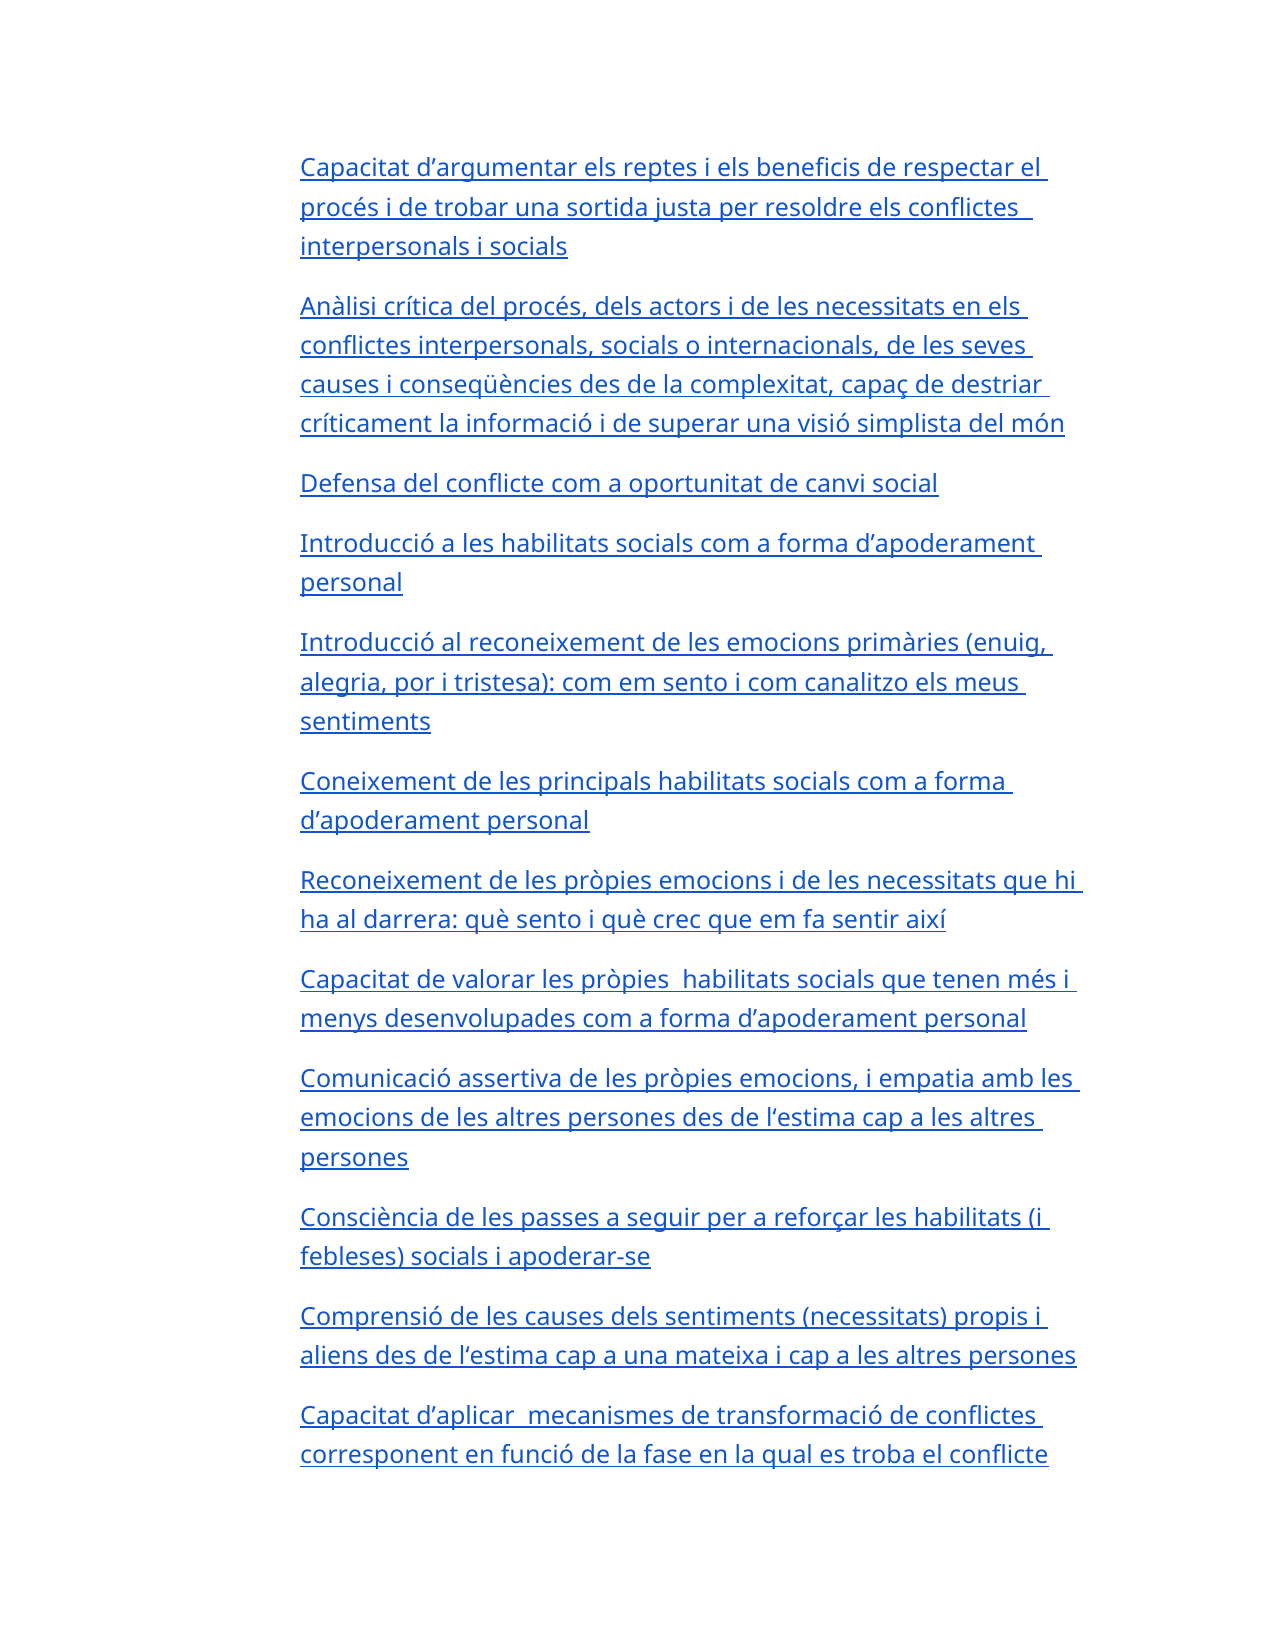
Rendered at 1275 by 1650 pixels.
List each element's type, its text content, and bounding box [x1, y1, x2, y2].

text Introducció a les habilitats socials com a forma d’apoderament personal [300, 526, 1087, 599]
text Reconeixement de les pròpies emocions i de les necessitats que hi ha al darrera: què sento i què crec que em fa sentir així [300, 862, 1087, 936]
text Anàlisi crítica del procés, dels actors i de les necessitats en els conflictes interpersonals, socials o internacionals, de les seves causes i conseqüències des de la complexitat, capaç de destriar críticament la informació i de superar una visió simplista del món [300, 288, 1087, 440]
text Comprensió de les causes dels sentiments (necessitats) propis i aliens des de l‘estima cap a una mateixa i cap a les altres persones [300, 1298, 1087, 1372]
text Consciència de les passes a seguir per a reforçar les habilitats (i febleses) socials i apoderar-se [300, 1199, 1087, 1272]
text Comunicació assertiva de les pròpies emocions, i empatia amb les emocions de les altres persones des de l‘estima cap a les altres persones [300, 1061, 1087, 1173]
text Capacitat de valorar les pròpies habilitats socials que tenen més i menys desenvolupades com a forma d’apoderament personal [300, 962, 1087, 1035]
text Defensa del conflicte com a oportunitat de canvi social [300, 466, 1087, 500]
text Introducció al reconeixement de les emocions primàries (enuig, alegria, por i tristesa): com em sento i com canalitzo els meus sentiments [300, 625, 1087, 737]
text Capacitat d’aplicar mecanismes de transformació de conflictes corresponent en funció de la fase en la qual es troba el conflicte [300, 1397, 1087, 1471]
text Capacitat d’argumentar els reptes i els beneficis de respectar el procés i de trobar una sortida justa per resoldre els conflictes interpersonals i socials [300, 150, 1087, 262]
text Coneixement de les principals habilitats socials com a forma d’apoderament personal [300, 763, 1087, 837]
